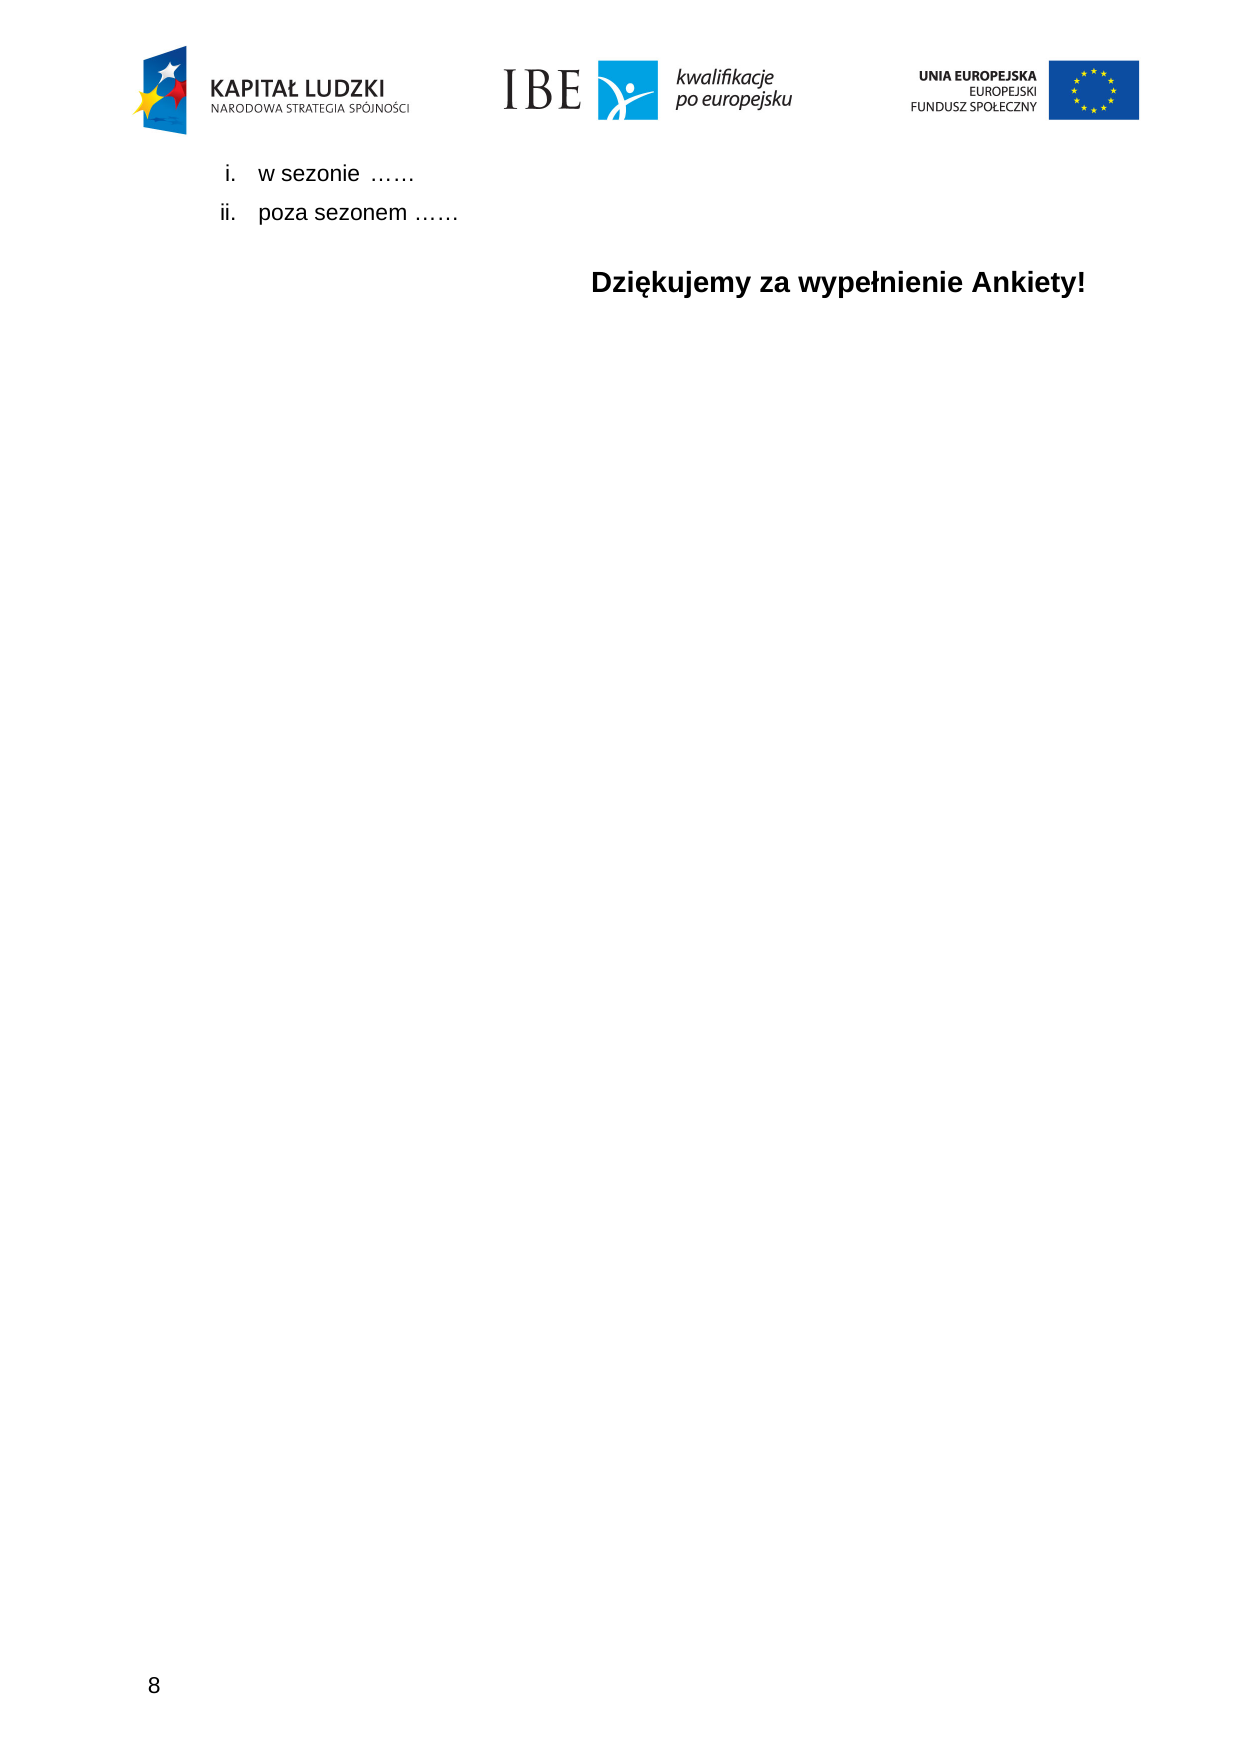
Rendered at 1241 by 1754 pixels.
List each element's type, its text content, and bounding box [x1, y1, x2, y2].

list poza sezonem …… [236, 199, 1092, 226]
subtitle Dziękujemy za wypełnienie Ankiety! [148, 265, 1092, 298]
picture [3, 0, 1241, 217]
list w sezonie …… [236, 160, 1092, 186]
